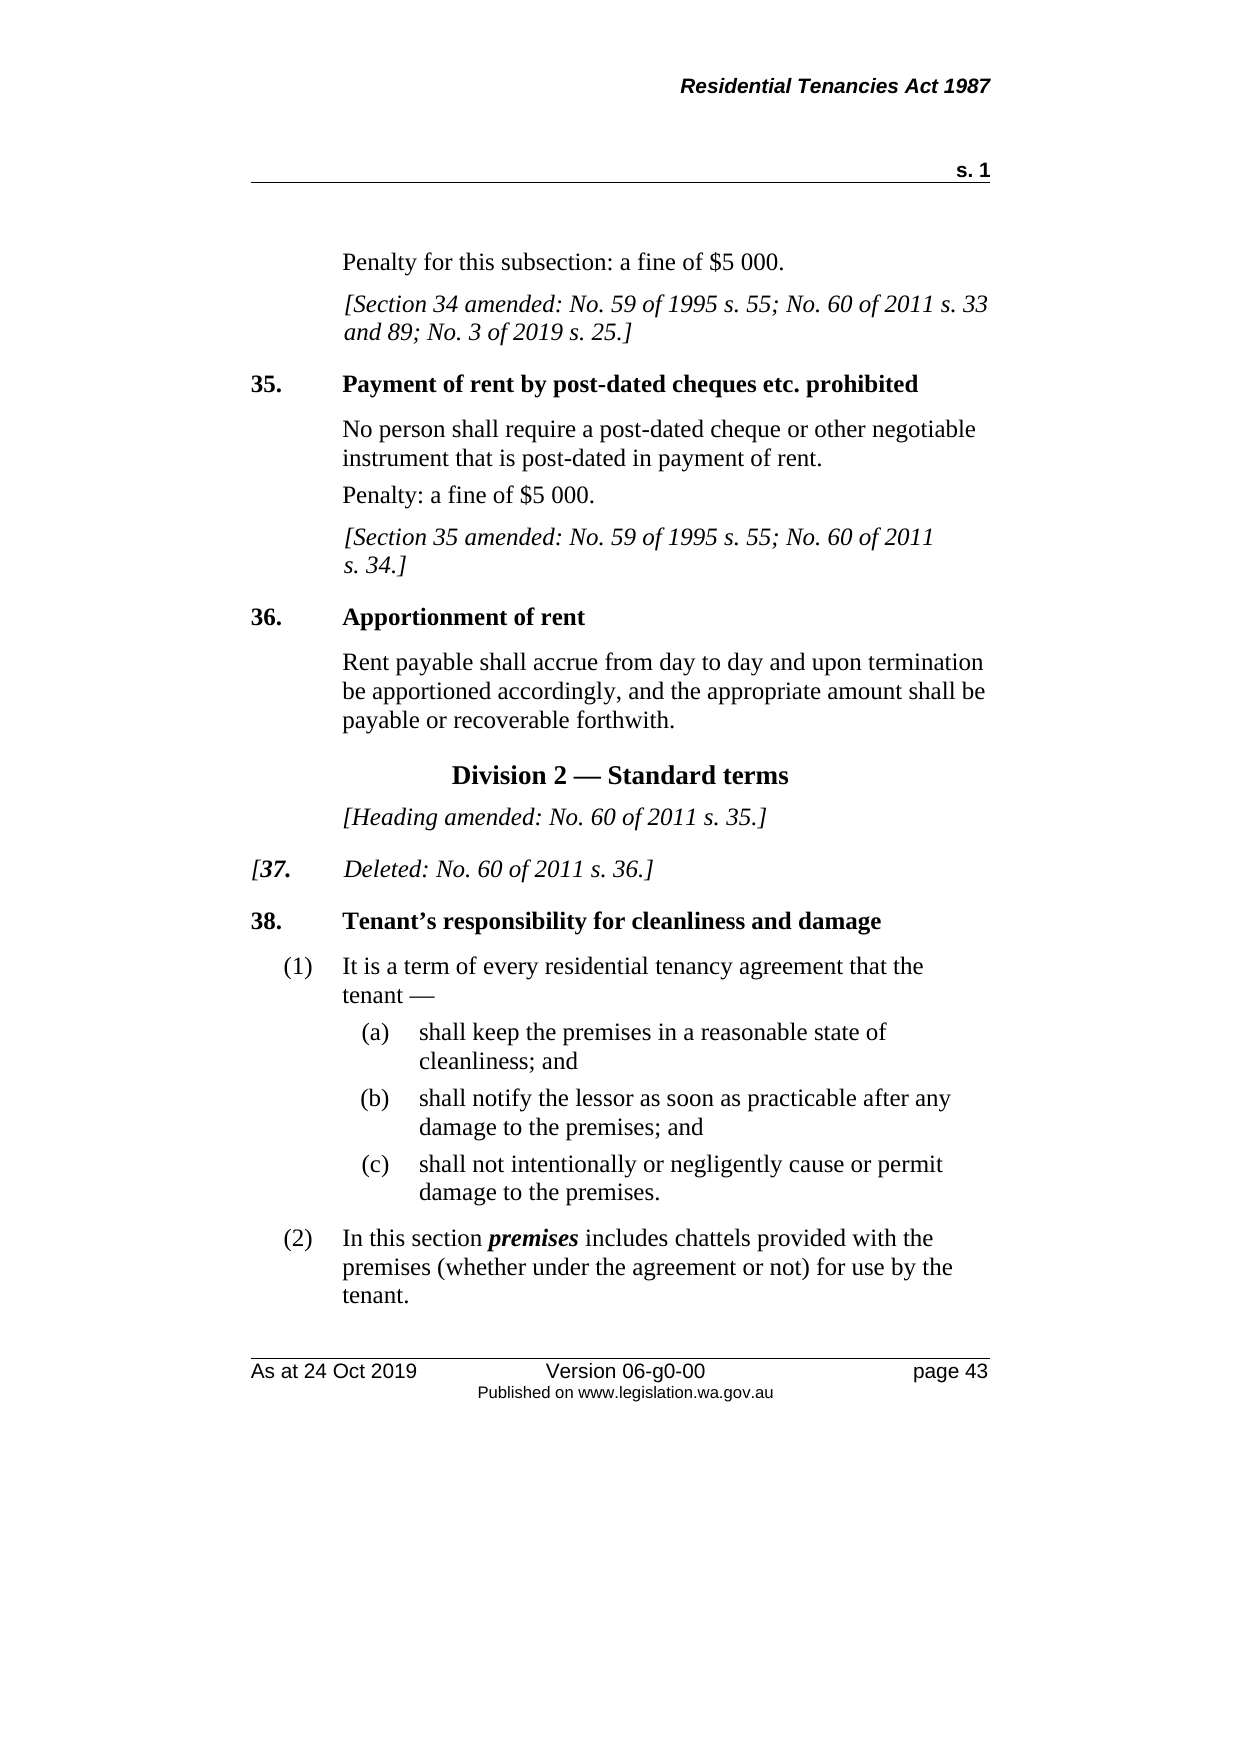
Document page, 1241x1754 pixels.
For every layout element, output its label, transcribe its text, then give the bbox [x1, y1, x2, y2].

text No person shall require a post-dated cheque or other negotiable instrument that is post-dated in payment of rent. [251, 414, 990, 472]
text (2) In this section premises includes chattels provided with the premises (whether under the agreement or not) for use by the tenant. [251, 1223, 990, 1309]
subtitle [Heading amended: No. 60 of 2011 s. 35.] [251, 802, 990, 831]
text (1) It is a term of every residential tenancy agreement that the tenant — [251, 951, 990, 1009]
subtitle 38. Tenant’s responsibility for cleanliness and damage [251, 906, 990, 934]
text (b) shall notify the lessor as soon as practicable after any damage to the premises; and [251, 1083, 990, 1140]
text [Section 35 amended: No. 59 of 1995 s. 55; No. 60 of 2011 s. 34.] [251, 522, 990, 579]
text [Section 34 amended: No. 59 of 1995 s. 55; No. 60 of 2011 s. 33 and 89; No. 3 of 2019 s. 25.] [251, 289, 990, 346]
subtitle Division 2 — Standard terms [251, 759, 990, 790]
subtitle 36. Apportionment of rent [251, 602, 990, 631]
text [37. Deleted: No. 60 of 2011 s. 36.] [251, 854, 990, 883]
text (a) shall keep the premises in a reasonable state of cleanliness; and [251, 1017, 990, 1074]
text Rent payable shall accrue from day to day and upon termination be apportioned accordingly, and the appropriate amount shall be payable or recoverable forthwith. [251, 647, 990, 734]
text Penalty: a fine of $5 000. [251, 480, 990, 509]
text (c) shall not intentionally or negligently cause or permit damage to the premises. [251, 1149, 990, 1206]
text Penalty for this subsection: a fine of $5 000. [251, 247, 990, 276]
subtitle 35. Payment of rent by post-dated cheques etc. prohibited [251, 369, 990, 398]
